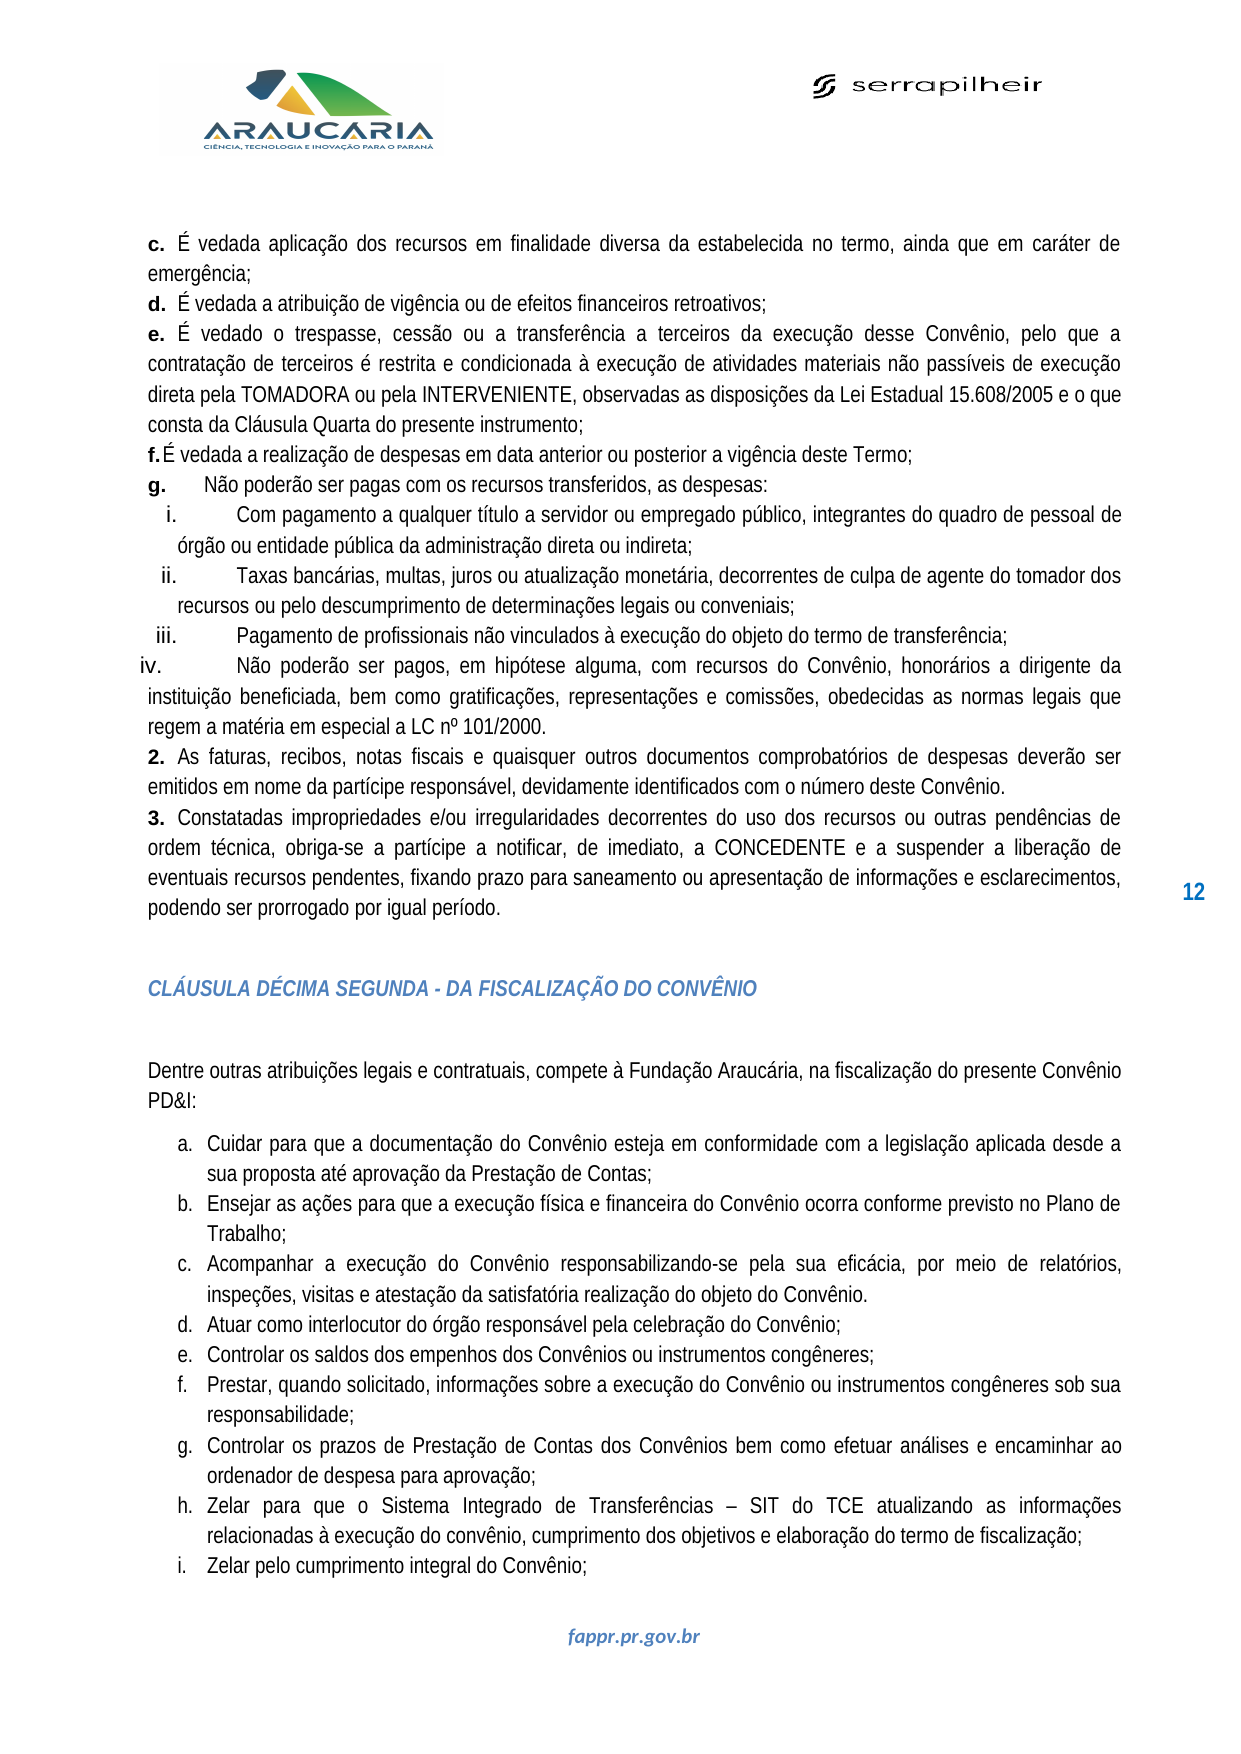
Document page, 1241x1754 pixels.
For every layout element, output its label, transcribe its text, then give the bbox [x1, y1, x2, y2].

list Cuidar para que a documentação do Convênio esteja em conformidade com a legislação aplicada desde a sua proposta até aprovação da Prestação de Contas; [177, 1129, 1122, 1186]
list É vedado o trespasse, cessão ou a transferência a terceiros da execução desse Convênio, pelo que a contratação de terceiros é restrita e condicionada à execução de atividades materiais não passíveis de execução direta pela TOMADORA ou pela INTERVENIENTE, observadas as disposições da Lei Estadual 15.608/2005 e o que consta da Cláusula Quarta do presente instrumento; [148, 320, 1122, 437]
list Zelar pelo cumprimento integral do Convênio; [177, 1552, 1122, 1579]
list As faturas, recibos, notas fiscais e quaisquer outros documentos comprobatórios de despesas deverão ser emitidos em nome da partícipe responsável, devidamente identificados com o número deste Convênio. [148, 743, 1122, 800]
picture [158, 63, 444, 156]
list Controlar os prazos de Prestação de Contas dos Convênios bem como efetuar análises e encaminhar ao ordenador de despesa para aprovação; [177, 1432, 1122, 1488]
list Pagamento de profissionais não vinculados à execução do objeto do termo de transferência; [177, 622, 1122, 649]
list Com pagamento a qualquer título a servidor ou empregado público, integrantes do quadro de pessoal de órgão ou entidade pública da administração direta ou indireta; [177, 501, 1122, 558]
list Constatadas impropriedades e/ou irregularidades decorrentes do uso dos recursos ou outras pendências de ordem técnica, obriga-se a partícipe a notificar, de imediato, a CONCEDENTE e a suspender a liberação de eventuais recursos pendentes, fixando prazo para saneamento ou apresentação de informações e esclarecimentos, podendo ser prorrogado por igual período. [148, 803, 1122, 921]
list Não poderão ser pagas com os recursos transferidos, as despesas: [148, 471, 1122, 498]
list Controlar os saldos dos empenhos dos Convênios ou instrumentos congêneres; [177, 1341, 1122, 1367]
subtitle CLÁUSULA DÉCIMA SEGUNDA - DA FISCALIZAÇÃO DO CONVÊNIO [148, 975, 1122, 1002]
text Dentre outras atribuições legais e contratuais, compete à Fundação Araucária, na fiscalização do presente Convênio PD&I: [148, 1057, 1122, 1113]
list Não poderão ser pagos, em hipótese alguma, com recursos do Convênio, honorários a dirigente da instituição beneficiada, bem como gratificações, representações e comissões, obedecidas as normas legais que regem a matéria em especial a LC nº 101/2000. [148, 652, 1122, 739]
list É vedada a atribuição de vigência ou de efeitos financeiros retroativos; [148, 290, 1122, 316]
list Acompanhar a execução do Convênio responsabilizando-se pela sua eficácia, por meio de relatórios, inspeções, visitas e atestação da satisfatória realização do objeto do Convênio. [177, 1250, 1122, 1307]
list Prestar, quando solicitado, informações sobre a execução do Convênio ou instrumentos congêneres sob sua responsabilidade; [177, 1371, 1122, 1428]
list Ensejar as ações para que a execução física e financeira do Convênio ocorra conforme previsto no Plano de Trabalho; [177, 1190, 1122, 1247]
list É vedada a realização de despesas em data anterior ou posterior a vigência deste Termo; [148, 441, 1122, 467]
list Atuar como interlocutor do órgão responsável pela celebração do Convênio; [177, 1311, 1122, 1337]
list É vedada aplicação dos recursos em finalidade diversa da estabelecida no termo, ainda que em caráter de emergência; [148, 229, 1122, 286]
list Zelar para que o Sistema Integrado de Transferências – SIT do TCE atualizando as informações relacionadas à execução do convênio, cumprimento dos objetivos e elaboração do termo de fiscalização; [177, 1492, 1122, 1549]
picture [750, 28, 1042, 145]
list Taxas bancárias, multas, juros ou atualização monetária, decorrentes de culpa de agente do tomador dos recursos ou pelo descumprimento de determinações legais ou conveniais; [177, 562, 1122, 618]
